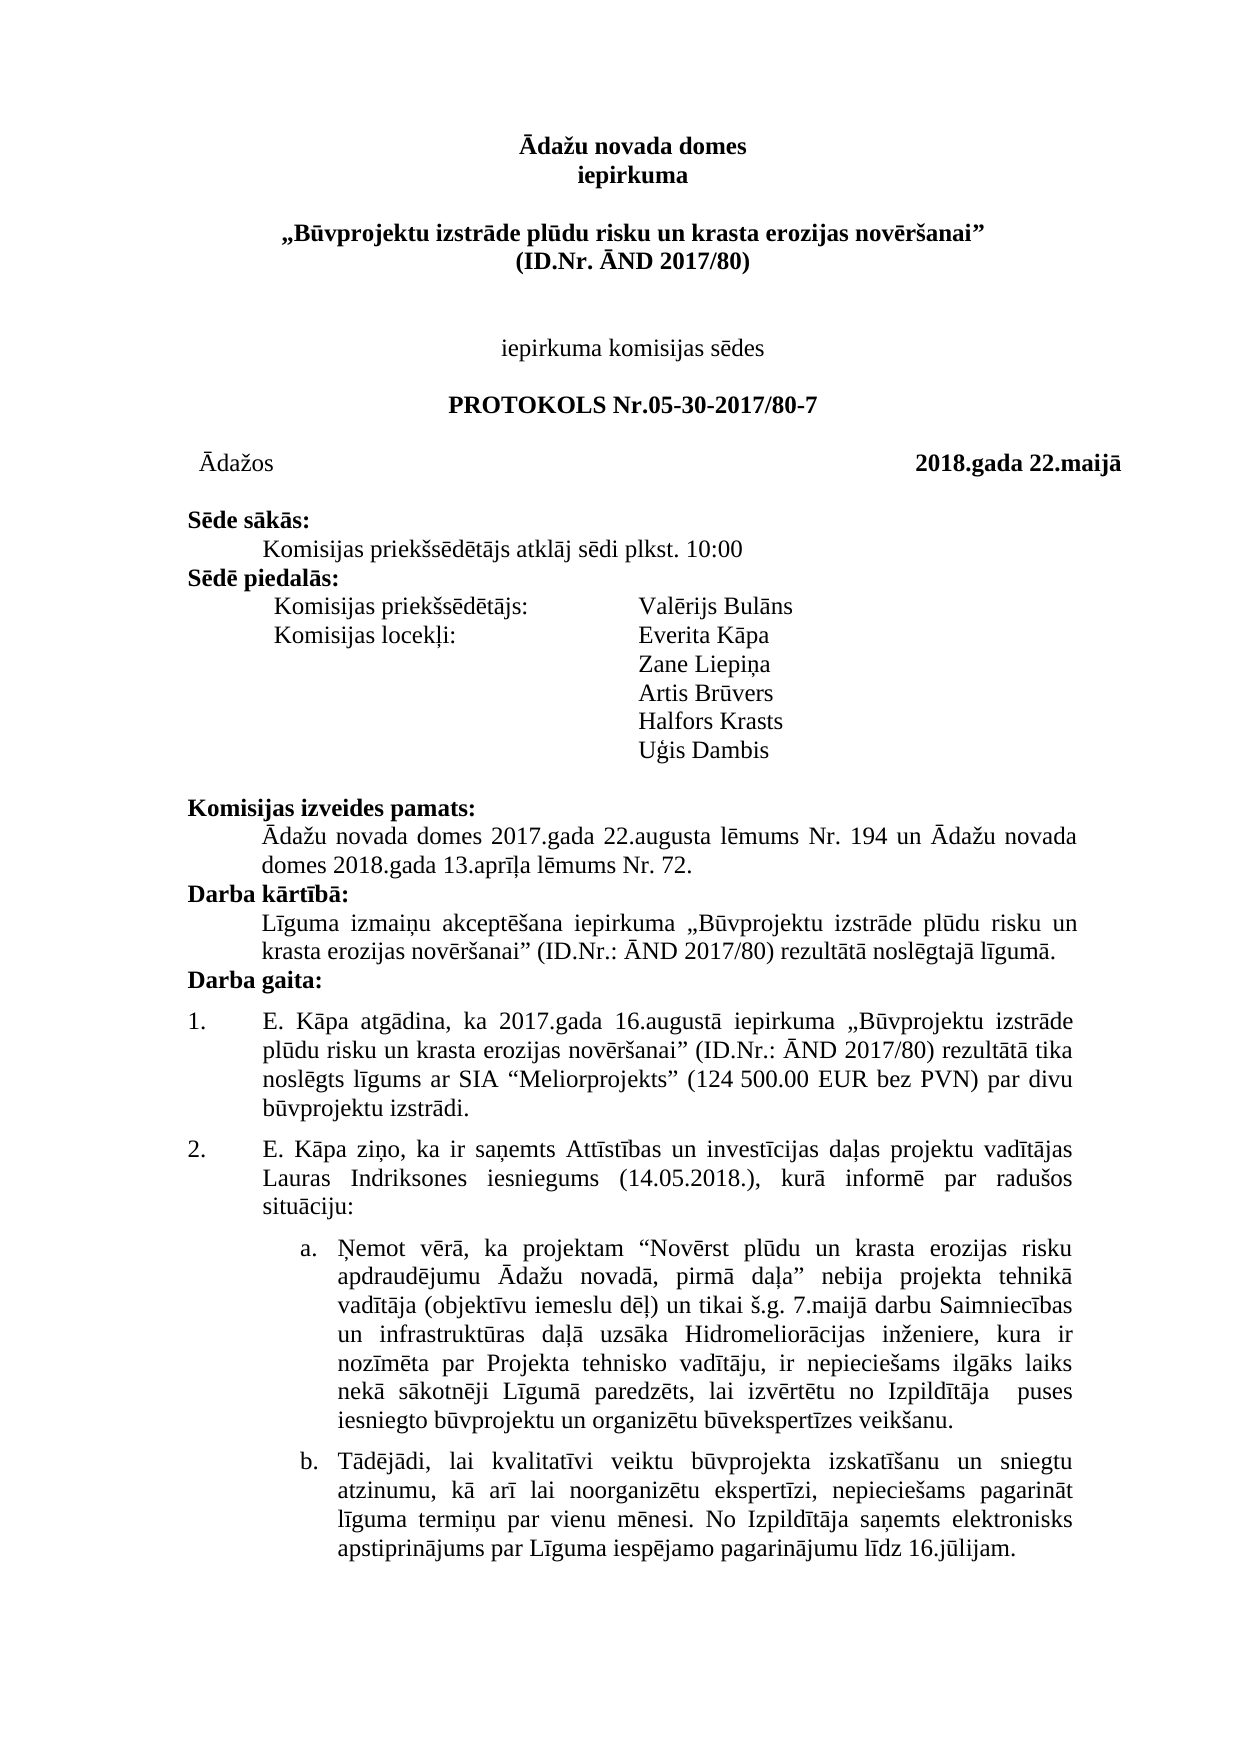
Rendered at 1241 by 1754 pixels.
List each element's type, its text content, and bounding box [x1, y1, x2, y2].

table_header Ādažos [188, 448, 631, 476]
table_header Valērijs Bulāns Everita Kāpa Zane Liepiņa Artis Brūvers Halfors Krasts Uģis Dambis [627, 591, 1112, 793]
subtitle PROTOKOLS Nr.05-30-2017/80-7 [187, 390, 1078, 419]
text Ādažu novada domes [187, 131, 1078, 160]
list E. Kāpa atgādina, ka 2017.gada 16.augustā iepirkuma „Būvprojektu izstrāde plūdu risku un krasta erozijas novēršanai” (ID.Nr.: ĀND 2017/80) rezultātā tika noslēgts līgums ar SIA “Meliorprojekts” (124 500.00 EUR bez PVN) par divu būvprojektu izstrādi. [187, 1006, 1073, 1121]
list E. Kāpa ziņo, ka ir saņemts Attīstības un investīcijas daļas projektu vadītājas Lauras Indriksones iesniegums (14.05.2018.), kurā informē par radušos situāciju: [187, 1134, 1073, 1220]
subtitle Komisijas priekšsēdētājs atklāj sēdi plkst. 10:00 [187, 534, 1078, 563]
text „Būvprojektu izstrāde plūdu risku un krasta erozijas novēršanai” [187, 218, 1078, 246]
text iepirkuma komisijas sēdes [187, 333, 1078, 361]
table_header Komisijas priekšsēdētājs: Komisijas locekļi: [255, 591, 627, 793]
list Tādējādi, lai kvalitatīvi veiktu būvprojekta izskatīšanu un sniegtu atzinumu, kā arī lai noorganizētu ekspertīzi, nepieciešams pagarināt līguma termiņu par vienu mēnesi. No Izpildītāja saņemts elektronisks apstiprinājums par Līguma iespējamo pagarinājumu līdz 16.jūlijam. [300, 1446, 1073, 1561]
text Ādažu novada domes 2017.gada 22.augusta Nr. 194 un Ādažu novada domes 2018.gada 13.aprīļa lēmums Nr. 72. [261, 821, 1078, 879]
text (ID.Nr. ĀND 2017/80) [187, 246, 1078, 275]
text Darba gaita: [187, 965, 1078, 994]
text Darba kārtībā: [187, 879, 1078, 908]
text Sēdē piedalās: [187, 563, 1078, 591]
text iepirkuma [187, 160, 1078, 189]
text Līguma izmaiņu akceptēšana iepirkuma „Būvprojektu izstrāde plūdu risku un krasta erozijas novēršanai” (ID.Nr.: ĀND 2017/80) rezultātā noslēgtajā līgumā. [261, 908, 1078, 965]
text Sēde sākās: [187, 505, 1078, 534]
table_header 2018.gada 22.maijā [631, 448, 1132, 476]
list Ņemot vērā, ka projektam “Novērst plūdu un krasta erozijas risku apdraudējumu Ādažu novadā, pirmā daļa” nebija projekta tehnikā vadītāja (objektīvu iemeslu dēļ) un tikai š.g. 7.maijā darbu Saimniecības un infrastruktūras daļā uzsāka Hidromeliorācijas inženiere, kura ir nozīmēta par Projekta tehnisko vadītāju, ir nepieciešams ilgāks laiks nekā sākotnēji Līgumā paredzēts, lai izvērtētu no Izpildītāja puses iesniegto būvprojektu un organizētu būvekspertīzes veikšanu. [300, 1233, 1073, 1434]
text Komisijas izveides pamats: [187, 793, 1078, 821]
